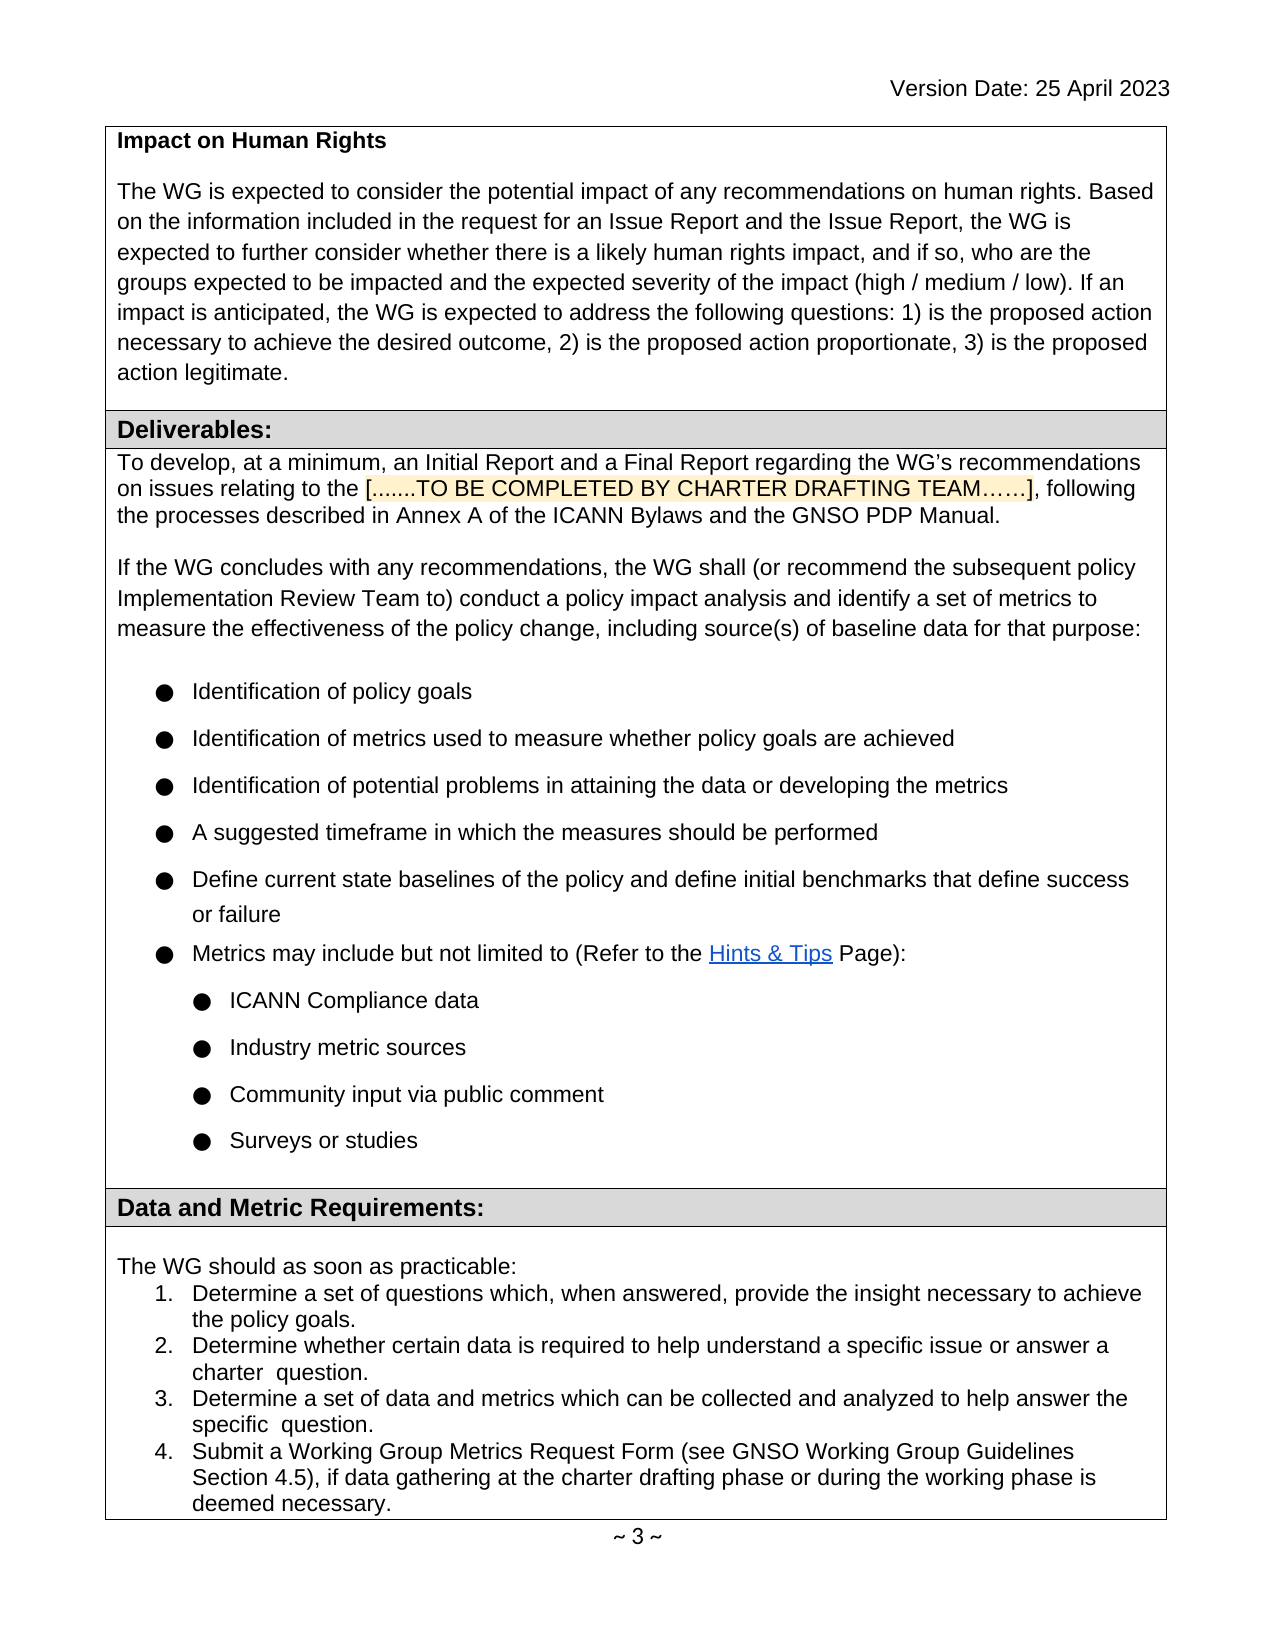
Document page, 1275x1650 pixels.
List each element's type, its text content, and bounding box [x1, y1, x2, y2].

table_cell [106, 127, 1166, 410]
table_cell Data and Metric Requirements: [106, 1189, 1166, 1226]
table_cell To develop, at a minimum, an Initial Report and a Final Report regarding the WG’s recommendations on issues relating to the [.......TO BE COMPLETED BY CHARTER DRAFTING TEAM……], following the processes described in Annex A of the ICANN Bylaws and the GNSO PDP Manual. If the WG concludes with any recommendations, the WG shall (or recommend the subsequent policy Implementation Review Team to) conduct a policy impact analysis and identify a set of metrics to measure the effectiveness of the policy change, including source(s) of baseline data for that purpose: Identification of policy goals Identification of metrics used to measure whether policy goals are achieved Identification of potential problems in attaining the data or developing the metrics A suggested timeframe in which the measures should be performed Define current state baselines of the policy and define initial benchmarks that define success or failure Metrics may include but not limited to (Refer to the Hints & Tips Page): ICANN Compliance data Industry metric sources Community input via public comment Surveys or studies [106, 449, 1166, 1188]
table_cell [106, 1227, 1166, 1519]
table_cell Deliverables: [106, 411, 1166, 448]
